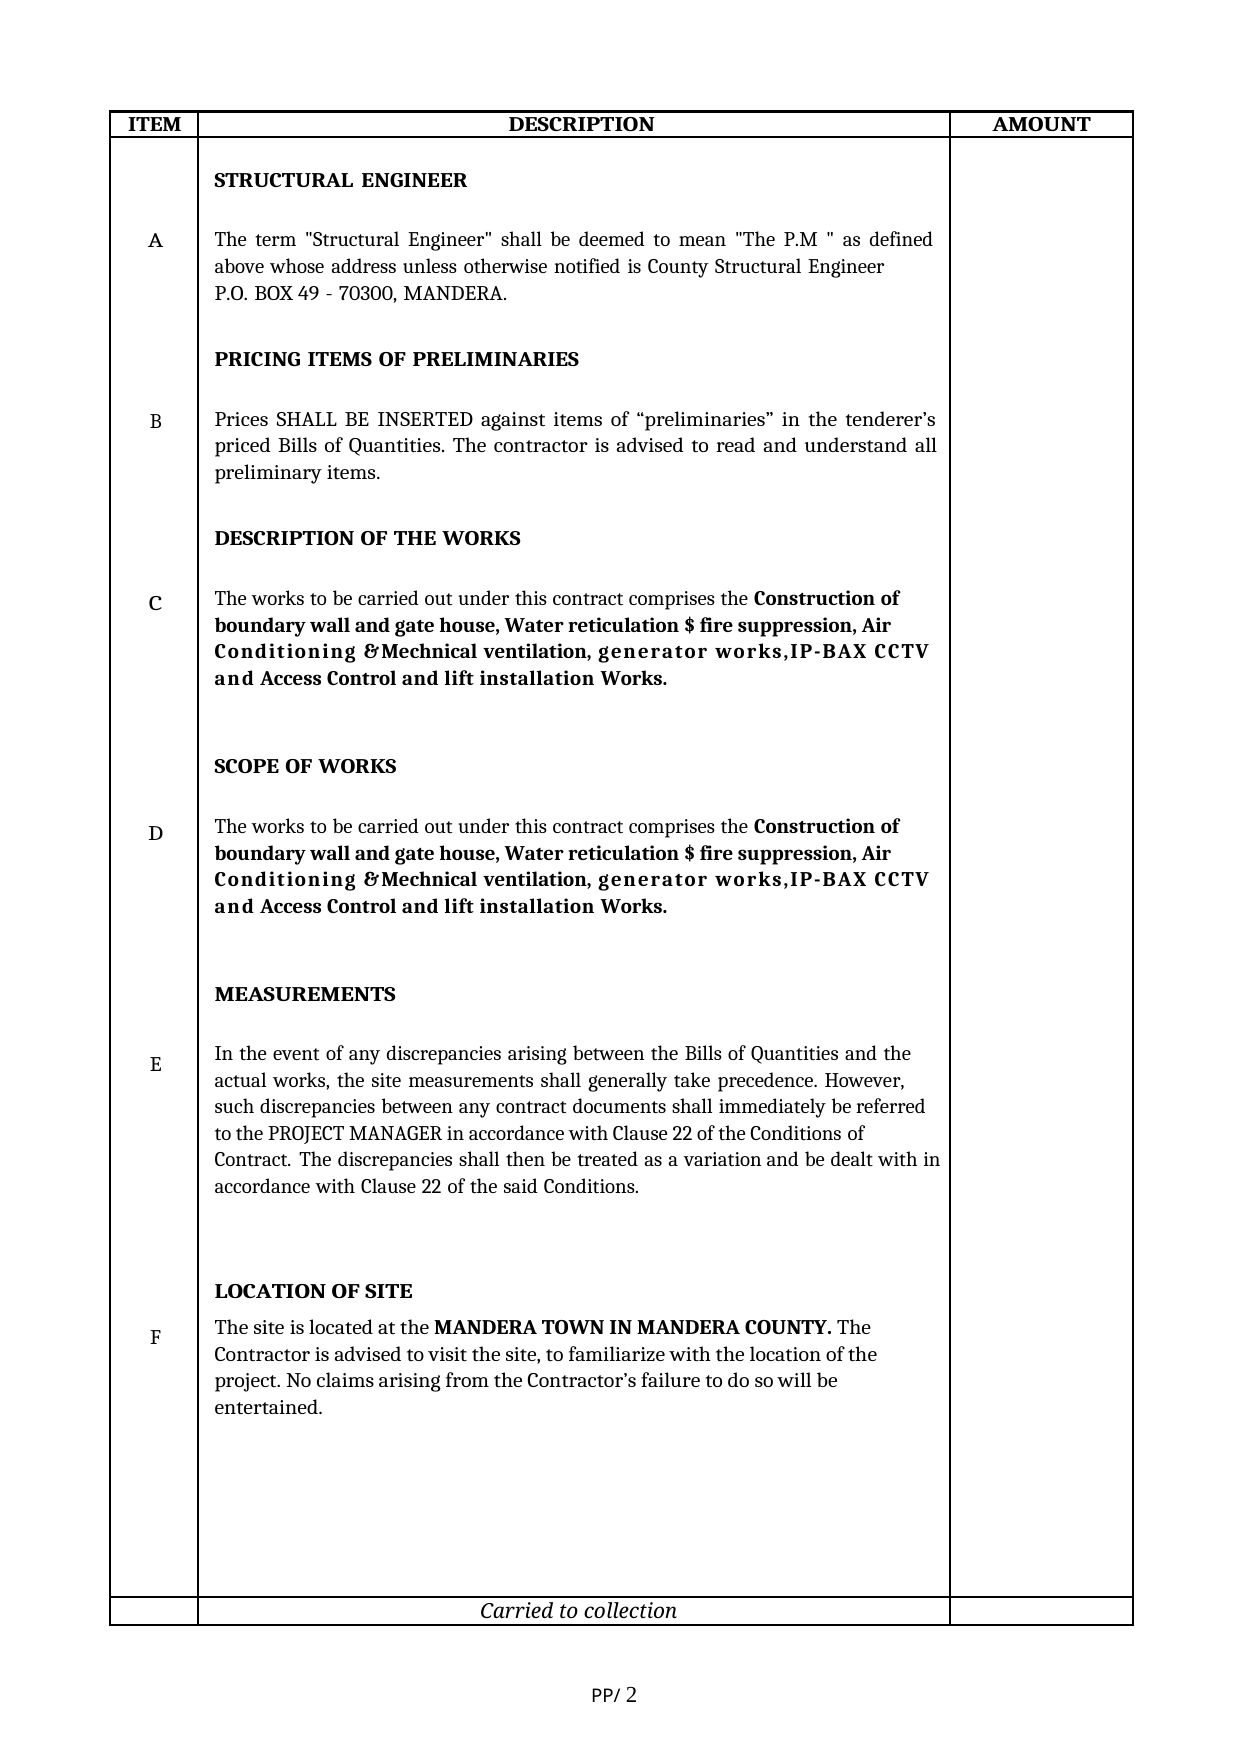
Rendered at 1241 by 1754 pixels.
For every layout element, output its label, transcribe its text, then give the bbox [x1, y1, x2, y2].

table_cell STRUCTURAL ENGINEER The term "Structural Engineer" shall be deemed to mean "The P.M " as defined above whose address unless otherwise notified is County Structural Engineer P.O. BOX 49 - 70300, MANDERA. PRICING ITEMS OF PRELIMINARIES Prices SHALL BE INSERTED against items of “preliminaries” in the tenderer’s priced Bills of Quantities. The contractor is advised to read and understand all preliminary items. DESCRIPTION OF THE WORKS The works to be carried out under this contract comprises the Construction of boundary wall and gate house, Water reticulation $ fire suppression, Air Conditioning &Mechnical ventilation, generator works,IP-BAX CCTV and Access Control and lift installation Works. SCOPE OF WORKS The works to be carried out under this contract comprises the Construction of boundary wall and gate house, Water reticulation $ fire suppression, Air Conditioning &Mechnical ventilation, generator works,IP-BAX CCTV and Access Control and lift installation Works. MEASUREMENTS In the event of any discrepancies arising between the Bills of Quantities and the actual works, the site measurements shall generally take precedence. However, such discrepancies between any contract documents shall immediately be referred to the PROJECT MANAGER in accordance with Clause 22 of the Conditions of Contract. The discrepancies shall then be treated as a variation and be dealt with in accordance with Clause 22 of the said Conditions. LOCATION OF SITE The site is located at the MANDERA TOWN IN MANDERA COUNTY. The Contractor is advised to visit the site, to familiarize with the location of the project. No claims arising from the Contractor’s failure to do so will be entertained. [199, 138, 949, 1596]
table_cell Carried to collection [199, 1598, 949, 1624]
table_header DESCRIPTION [199, 113, 949, 136]
table_cell [111, 1598, 197, 1624]
table_cell [951, 138, 1132, 1596]
table_cell [951, 1598, 1132, 1624]
table_cell A B C D E F [111, 138, 197, 1596]
table_header ITEM [111, 113, 197, 136]
table_header AMOUNT [951, 113, 1132, 136]
